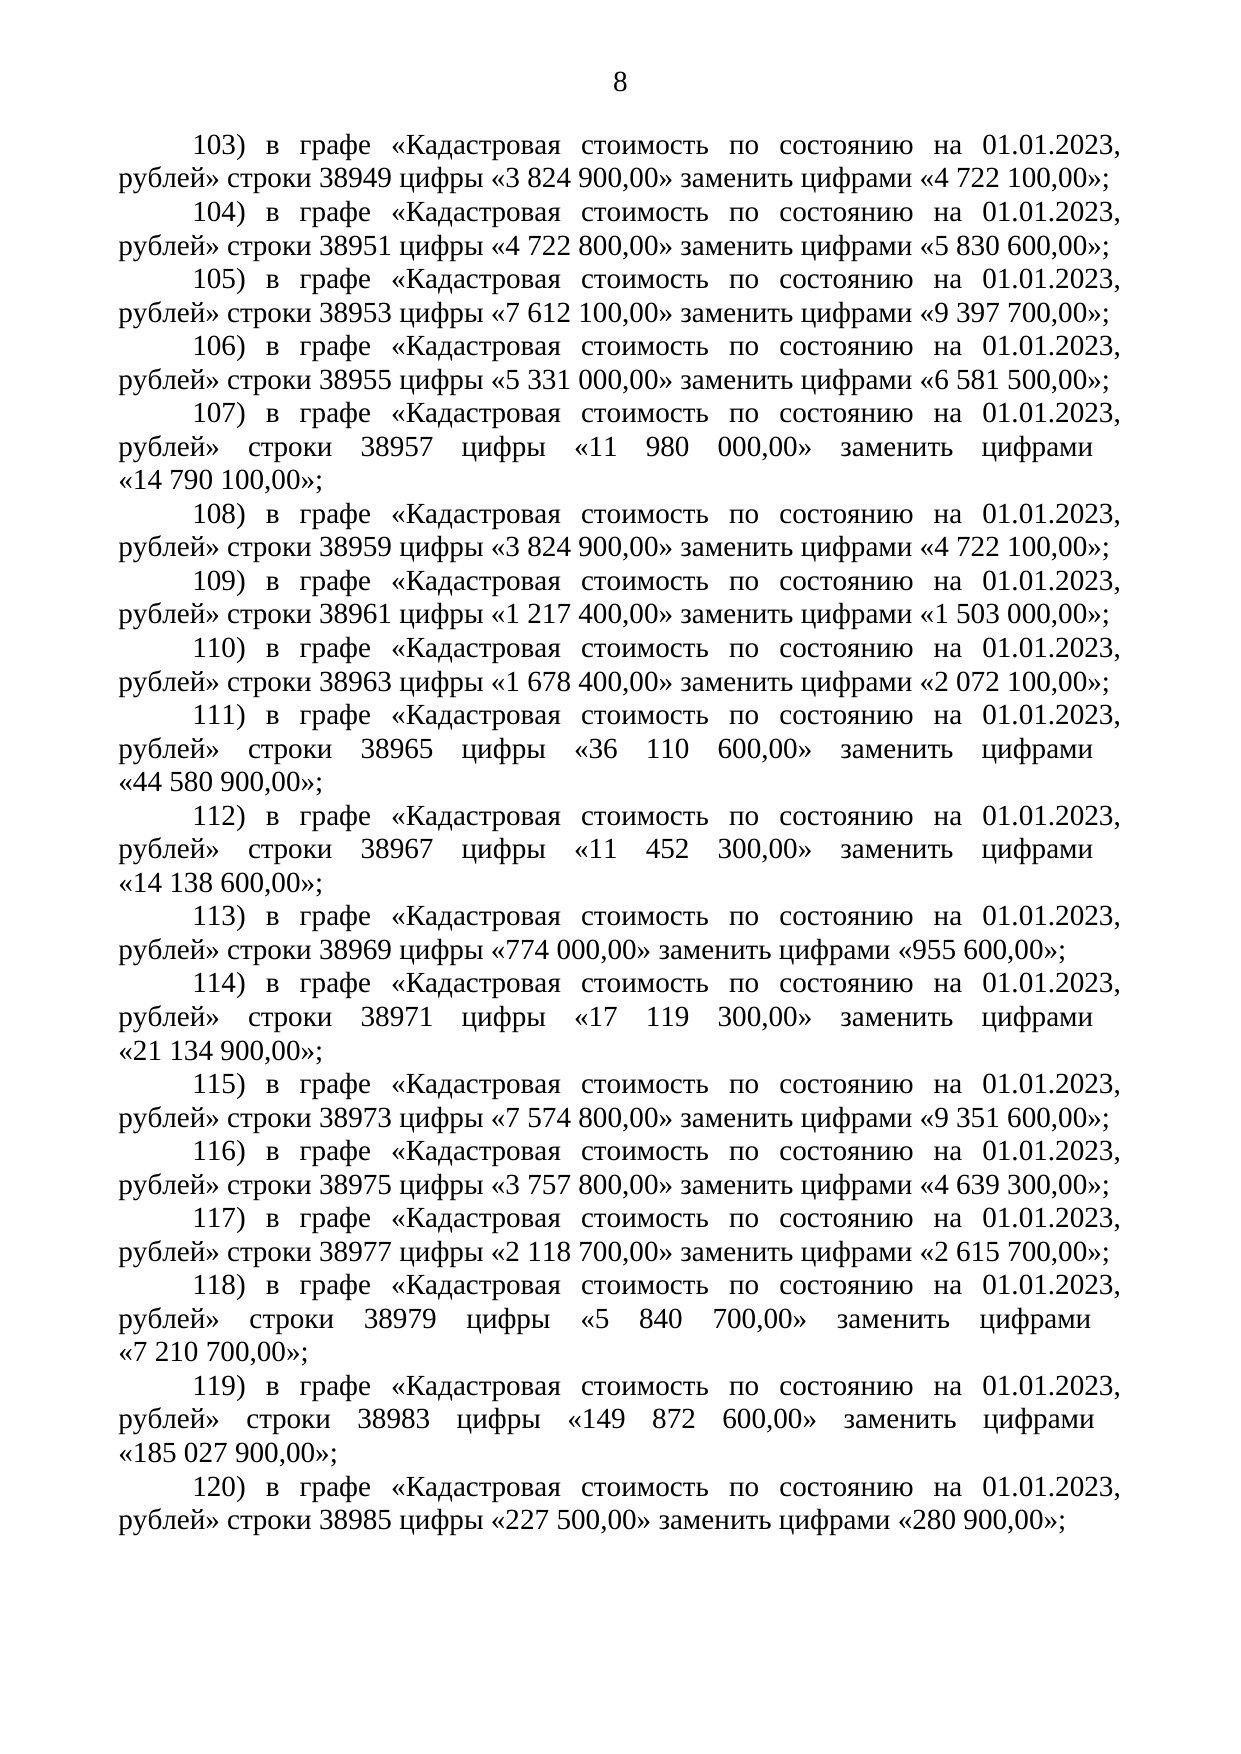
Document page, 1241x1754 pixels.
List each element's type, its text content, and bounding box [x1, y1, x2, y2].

text 112) в графе «Кадастровая стоимость по состоянию на 01.01.2023, рублей» строки 38967 цифры «11 452 300,00» заменить цифрами «14 138 600,00»; [118, 798, 1122, 898]
text 116) в графе «Кадастровая стоимость по состоянию на 01.01.2023, рублей» строки 38975 цифры «3 757 800,00» заменить цифрами «4 639 300,00»; [118, 1133, 1122, 1200]
text 115) в графе «Кадастровая стоимость по состоянию на 01.01.2023, рублей» строки 38973 цифры «7 574 800,00» заменить цифрами «9 351 600,00»; [118, 1066, 1122, 1133]
text 110) в графе «Кадастровая стоимость по состоянию на 01.01.2023, рублей» строки 38963 цифры «1 678 400,00» заменить цифрами «2 072 100,00»; [118, 630, 1122, 697]
text 109) в графе «Кадастровая стоимость по состоянию на 01.01.2023, рублей» строки 38961 цифры «1 217 400,00» заменить цифрами «1 503 000,00»; [118, 563, 1122, 630]
text 117) в графе «Кадастровая стоимость по состоянию на 01.01.2023, рублей» строки 38977 цифры «2 118 700,00» заменить цифрами «2 615 700,00»; [118, 1200, 1122, 1267]
text 106) в графе «Кадастровая стоимость по состоянию на 01.01.2023, рублей» строки 38955 цифры «5 331 000,00» заменить цифрами «6 581 500,00»; [118, 328, 1122, 395]
text 108) в графе «Кадастровая стоимость по состоянию на 01.01.2023, рублей» строки 38959 цифры «3 824 900,00» заменить цифрами «4 722 100,00»; [118, 496, 1122, 563]
text 120) в графе «Кадастровая стоимость по состоянию на 01.01.2023, рублей» строки 38985 цифры «227 500,00» заменить цифрами «280 900,00»; [118, 1469, 1122, 1536]
text 113) в графе «Кадастровая стоимость по состоянию на 01.01.2023, рублей» строки 38969 цифры «774 000,00» заменить цифрами «955 600,00»; [118, 898, 1122, 966]
text 119) в графе «Кадастровая стоимость по состоянию на 01.01.2023, рублей» строки 38983 цифры «149 872 600,00» заменить цифрами «185 027 900,00»; [118, 1368, 1122, 1469]
text 103) в графе «Кадастровая стоимость по состоянию на 01.01.2023, рублей» строки 38949 цифры «3 824 900,00» заменить цифрами «4 722 100,00»; [118, 127, 1122, 194]
text 104) в графе «Кадастровая стоимость по состоянию на 01.01.2023, рублей» строки 38951 цифры «4 722 800,00» заменить цифрами «5 830 600,00»; [118, 194, 1122, 261]
text 105) в графе «Кадастровая стоимость по состоянию на 01.01.2023, рублей» строки 38953 цифры «7 612 100,00» заменить цифрами «9 397 700,00»; [118, 261, 1122, 328]
text 111) в графе «Кадастровая стоимость по состоянию на 01.01.2023, рублей» строки 38965 цифры «36 110 600,00» заменить цифрами «44 580 900,00»; [118, 697, 1122, 798]
text 114) в графе «Кадастровая стоимость по состоянию на 01.01.2023, рублей» строки 38971 цифры «17 119 300,00» заменить цифрами «21 134 900,00»; [118, 966, 1122, 1066]
text 107) в графе «Кадастровая стоимость по состоянию на 01.01.2023, рублей» строки 38957 цифры «11 980 000,00» заменить цифрами «14 790 100,00»; [118, 395, 1122, 496]
text 118) в графе «Кадастровая стоимость по состоянию на 01.01.2023, рублей» строки 38979 цифры «5 840 700,00» заменить цифрами «7 210 700,00»; [118, 1267, 1122, 1368]
